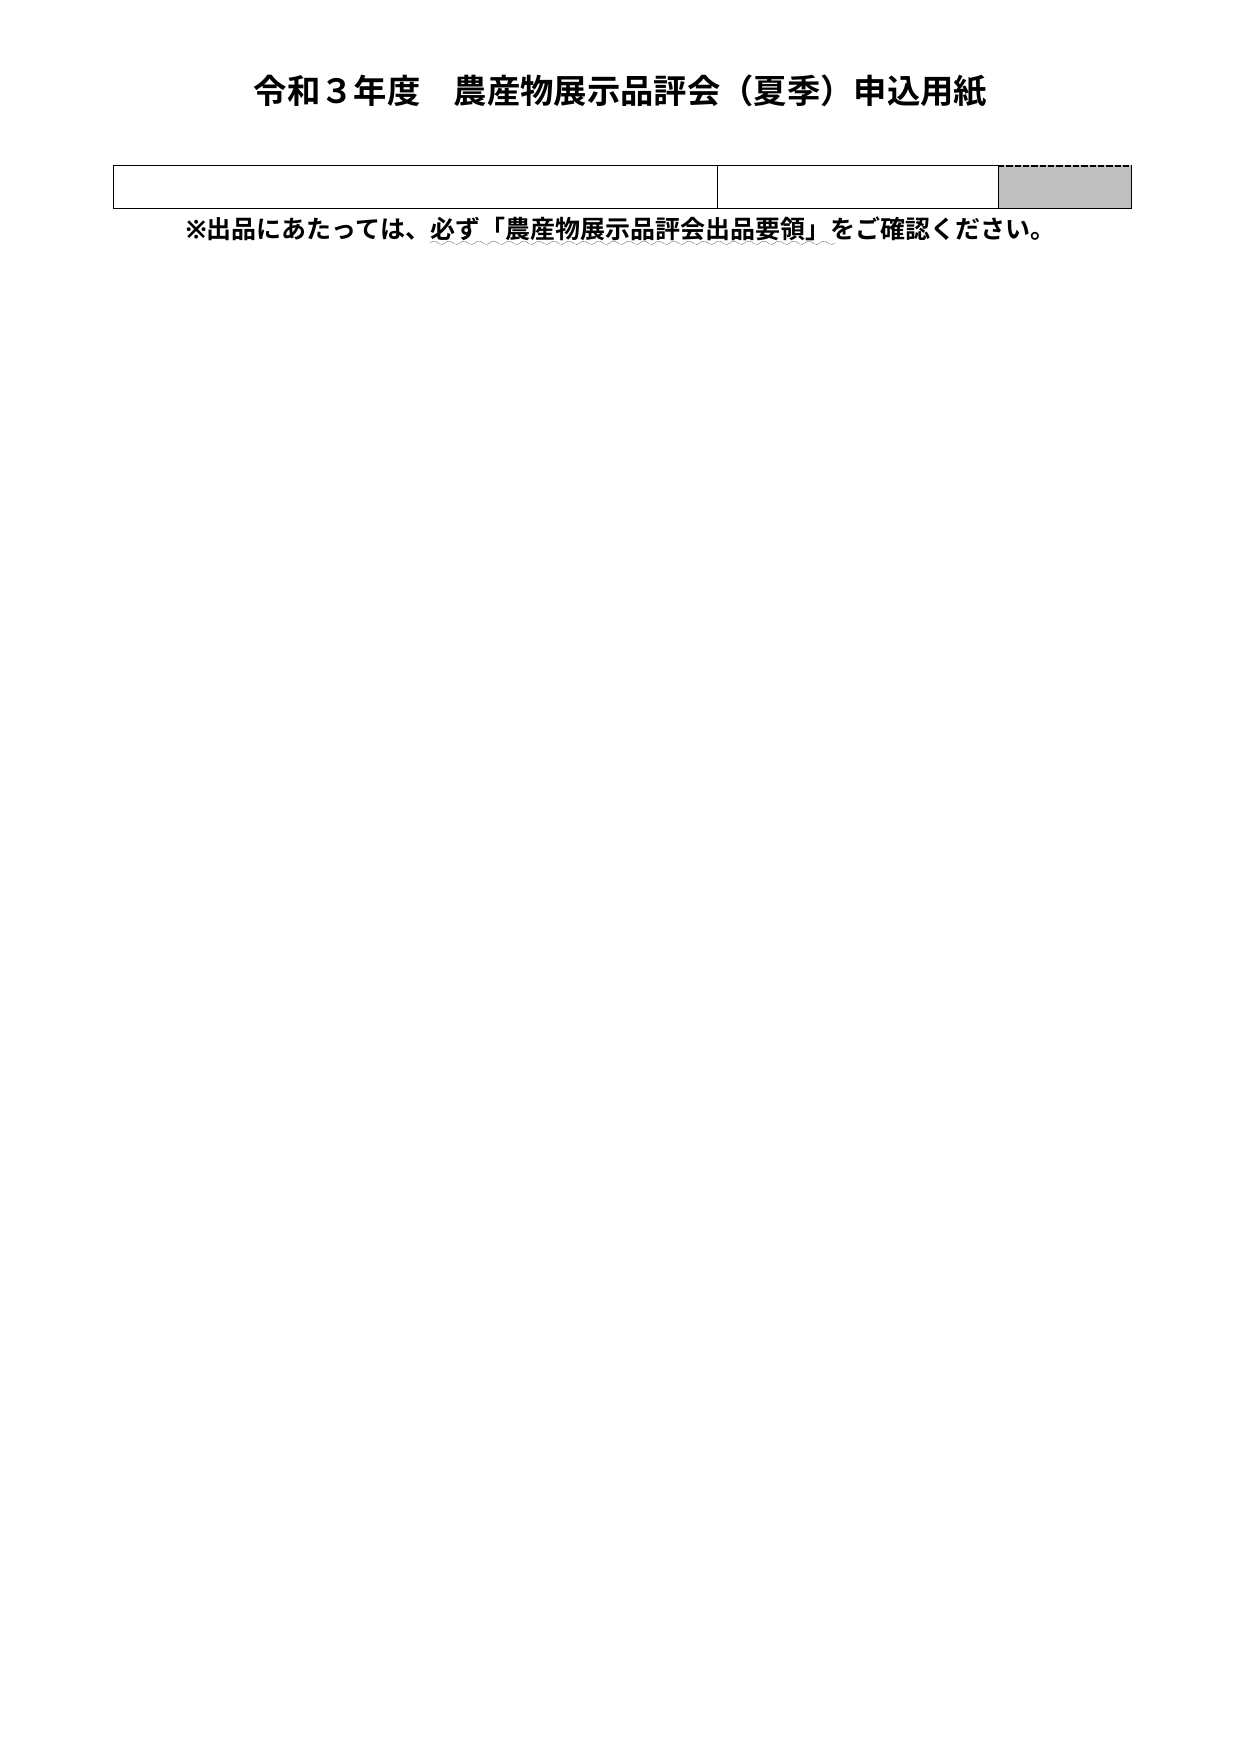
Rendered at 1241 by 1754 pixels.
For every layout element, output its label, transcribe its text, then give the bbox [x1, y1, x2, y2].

table_cell [718, 166, 998, 208]
table_cell [114, 166, 717, 208]
text ※出品にあたっては、必ず「農産物展示品評会出品要領」をご確認ください。 [112, 209, 1128, 247]
table_cell [999, 165, 1131, 208]
